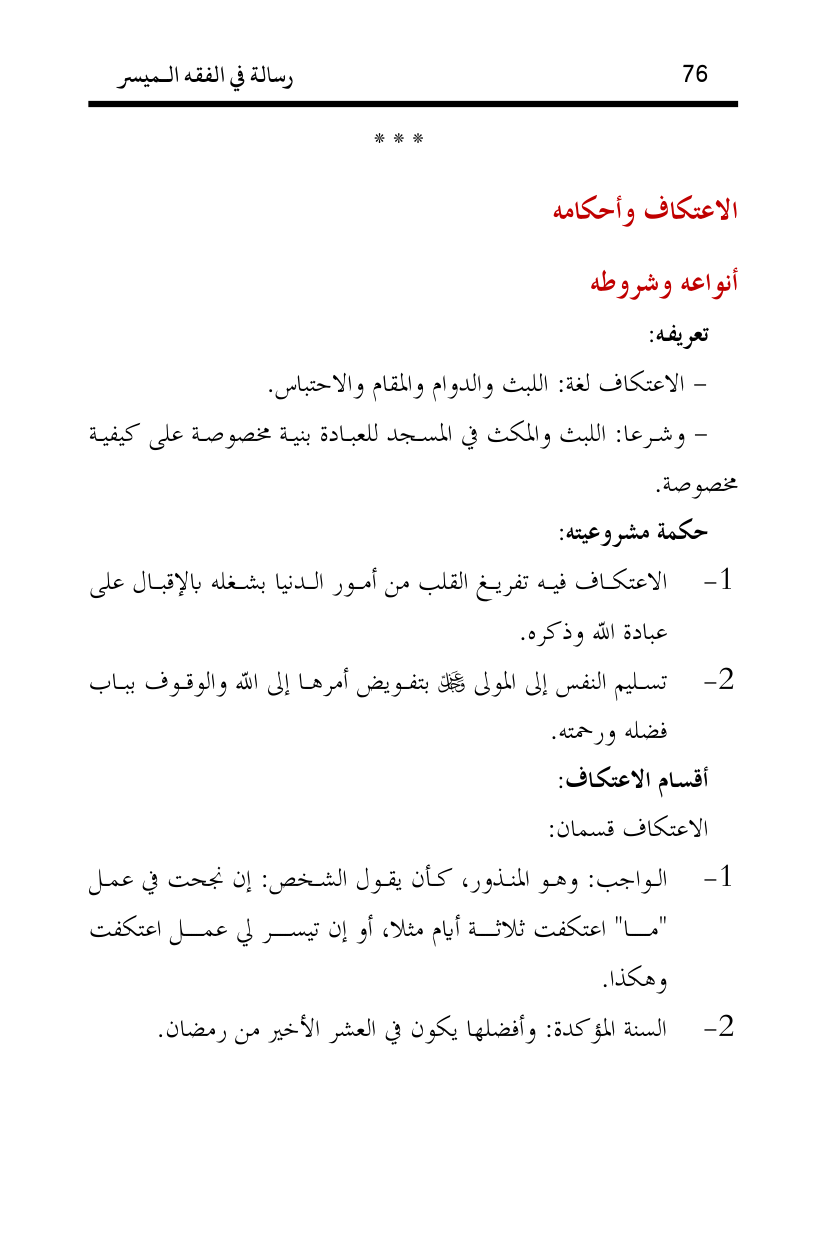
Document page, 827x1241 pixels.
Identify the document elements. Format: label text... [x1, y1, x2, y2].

text أنواعه وشروطه [89, 258, 738, 312]
text - وشرعا: اللبث والمكث في المسجد للعبادة بنية مخصوصة على كيفية مخصوصة. [89, 410, 738, 510]
text الاعتكاف وأحكامه [89, 185, 738, 239]
text أقسـام الاعتكـاف: [89, 758, 738, 806]
text الاعتكاف قسمان: [89, 806, 738, 856]
text تعريفـه: [89, 312, 738, 360]
list الاعتكاف فيه تفريغ القلب من أمور الدنيا بشغله بالإقبال على عبادة اللّه وذكره. [89, 558, 703, 658]
text - الاعتكاف لغة: اللبث والدوام والمقام والاحتباس. [89, 360, 738, 410]
text حكمة مشروعيته: [89, 510, 738, 558]
list الواجب: وهو المنذور، كأن يقول الشخص: إن نجحت في عمل "ما" اعتكفت ثلاثة أيام مثلا، أو إن تيسر لي عمل اعتكفت وهكذا. [89, 856, 703, 1005]
list تسليم النفس إلى المولى ﻷ بتفويض أمرها إلى اللّه والوقوف بباب فضله ورحمته. [89, 658, 703, 757]
list السنة المؤكدة: وأفضلها يكون في العشر الأخير من رمضان. [89, 1005, 703, 1055]
text * * * [89, 119, 738, 166]
